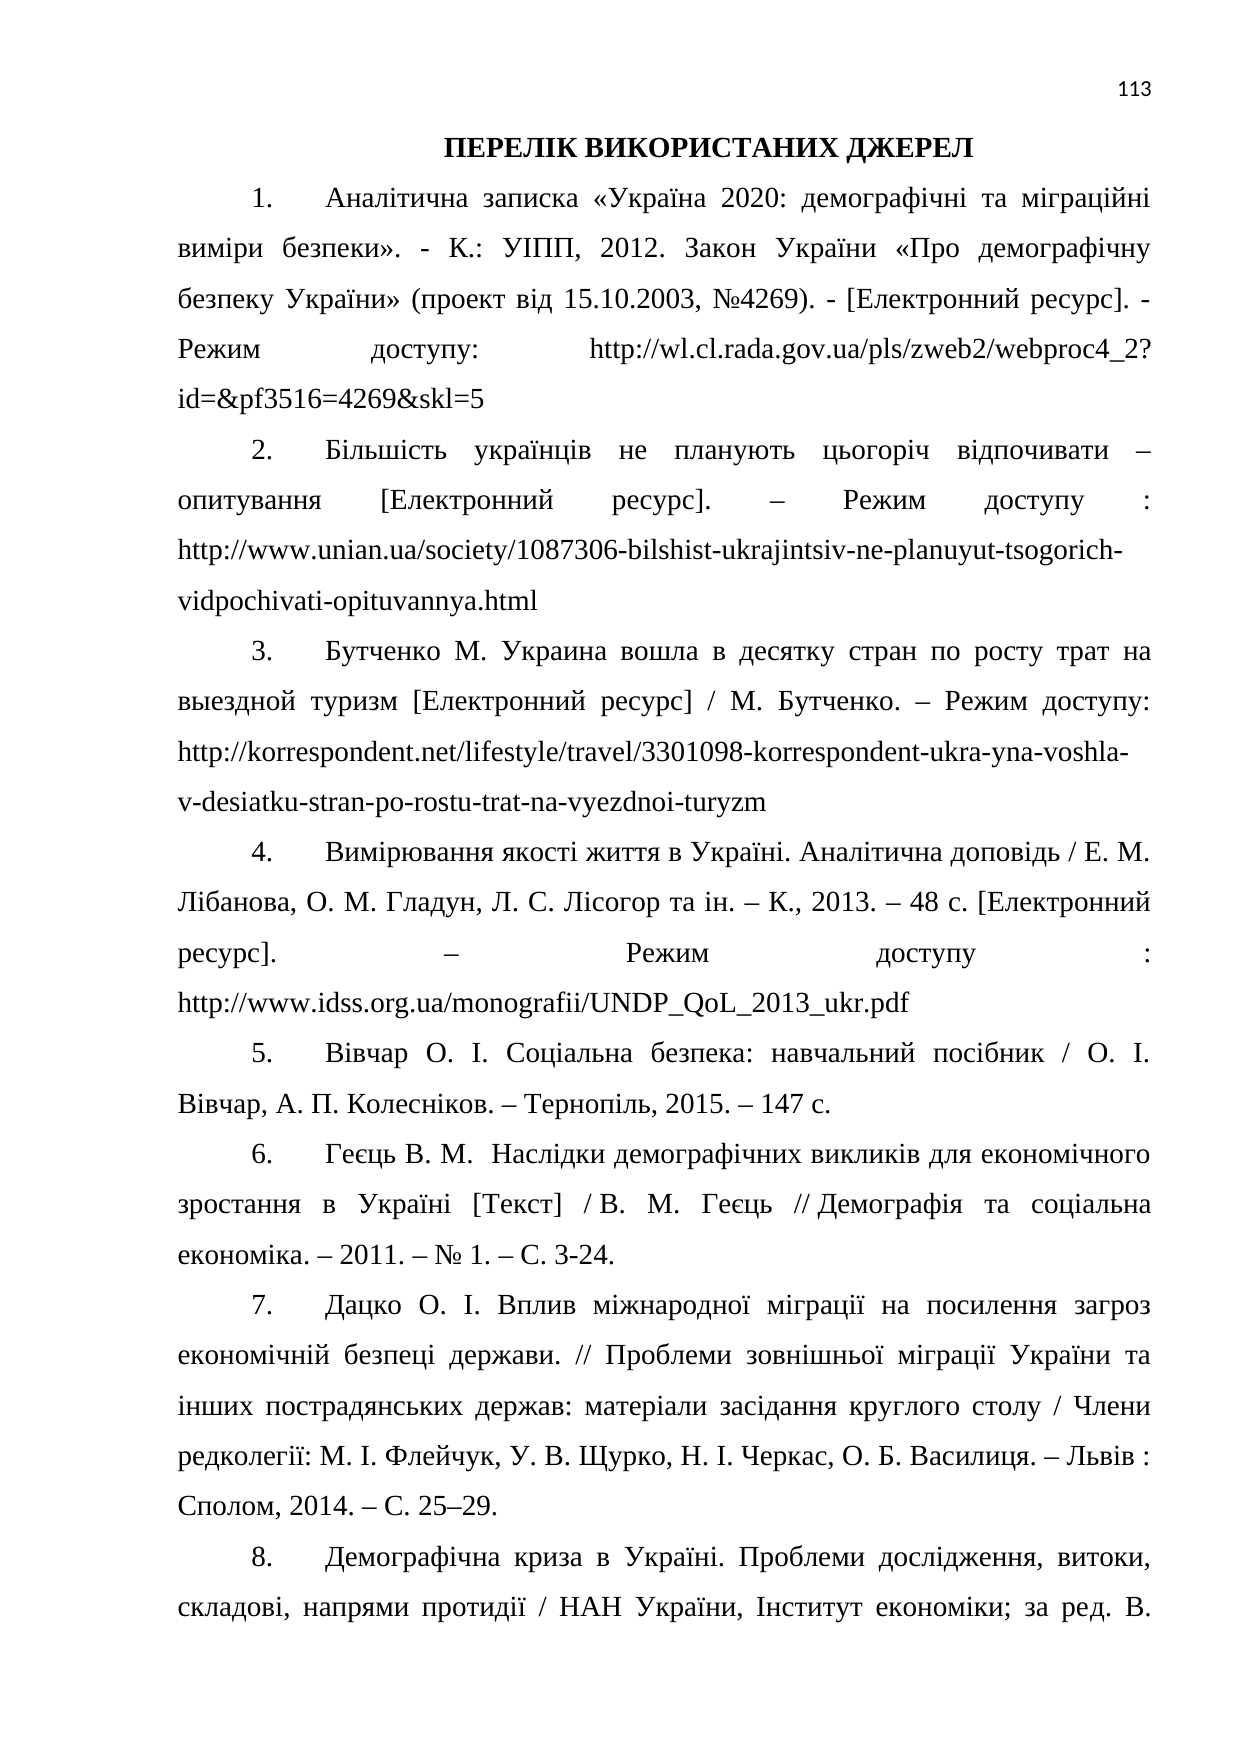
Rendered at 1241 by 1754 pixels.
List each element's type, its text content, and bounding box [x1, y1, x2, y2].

list Вівчар О. І. Соціальна безпека: навчальний посібник / О. І. Вівчар, А. П. Колесніков. – Тернопіль, 2015. – 147 с. [177, 1036, 1152, 1119]
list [177, 1539, 1152, 1622]
list Геєць В. М. Наслідки демографічних викликів для економічного зростання в Україні [Текст] / В. М. Геєць // Демографія та соціальна економіка. – 2011. – № 1. – С. 3-24. [177, 1136, 1152, 1270]
list Бутченко М. Украина вошла в десятку стран по росту трат на выездной туризм [Електронний ресурс] / М. Бутченко. – Режим доступу: http://korrespondent.net/lifestyle/travel/3301098-korrespondent-ukra-yna-voshla-v-desiatku-stran-po-rostu-trat-na-vyezdnoi-turyzm [177, 633, 1152, 817]
list Аналітична записка «Україна 2020: демографічні та міграційні виміри безпеки». - К.: УІПП, 2012. Закон України «Про демографічну безпеку України» (проект від 15.10.2003, №4269). - [Електронний ресурс]. - Режим доступу: http://wl.cl.rada.gov.ua/pls/zweb2/webproc4_2?id=&pf3516=4269&skl=5 [177, 180, 1152, 415]
list Вимірювання якості життя в Україні. Аналітична доповідь / Е. М. Лібанова, О. М. Гладун, Л. С. Лісогор та ін. – К., 2013. – 48 с. [Електронний ресурс]. – Режим доступу : http://www.idss.org.ua/monografii/UNDP_QoL_2013_ukr.pdf [177, 834, 1152, 1019]
text ПЕРЕЛІК ВИКОРИСТАНИХ ДЖЕРЕЛ [177, 130, 1152, 163]
list Більшість українців не планують цьогоріч відпочивати – опитування [Електронний ресурс]. – Режим доступу : http://www.unian.ua/society/1087306-bilshist-ukrajintsiv-ne-planuyut-tsogorich-vidpochivati-opituvannya.html [177, 432, 1152, 616]
list Дацко О. І. Вплив міжнародної міграції на посилення загроз економічній безпеці держави. // Проблеми зовнішньої міграції України та інших пострадянських держав: матеріали засідання круглого столу / Члени редколегії: М. І. Флейчук, У. В. Щурко, Н. І. Черкас, О. Б. Василиця. – Львів : Сполом, 2014. – С. 25–29. [177, 1287, 1152, 1522]
